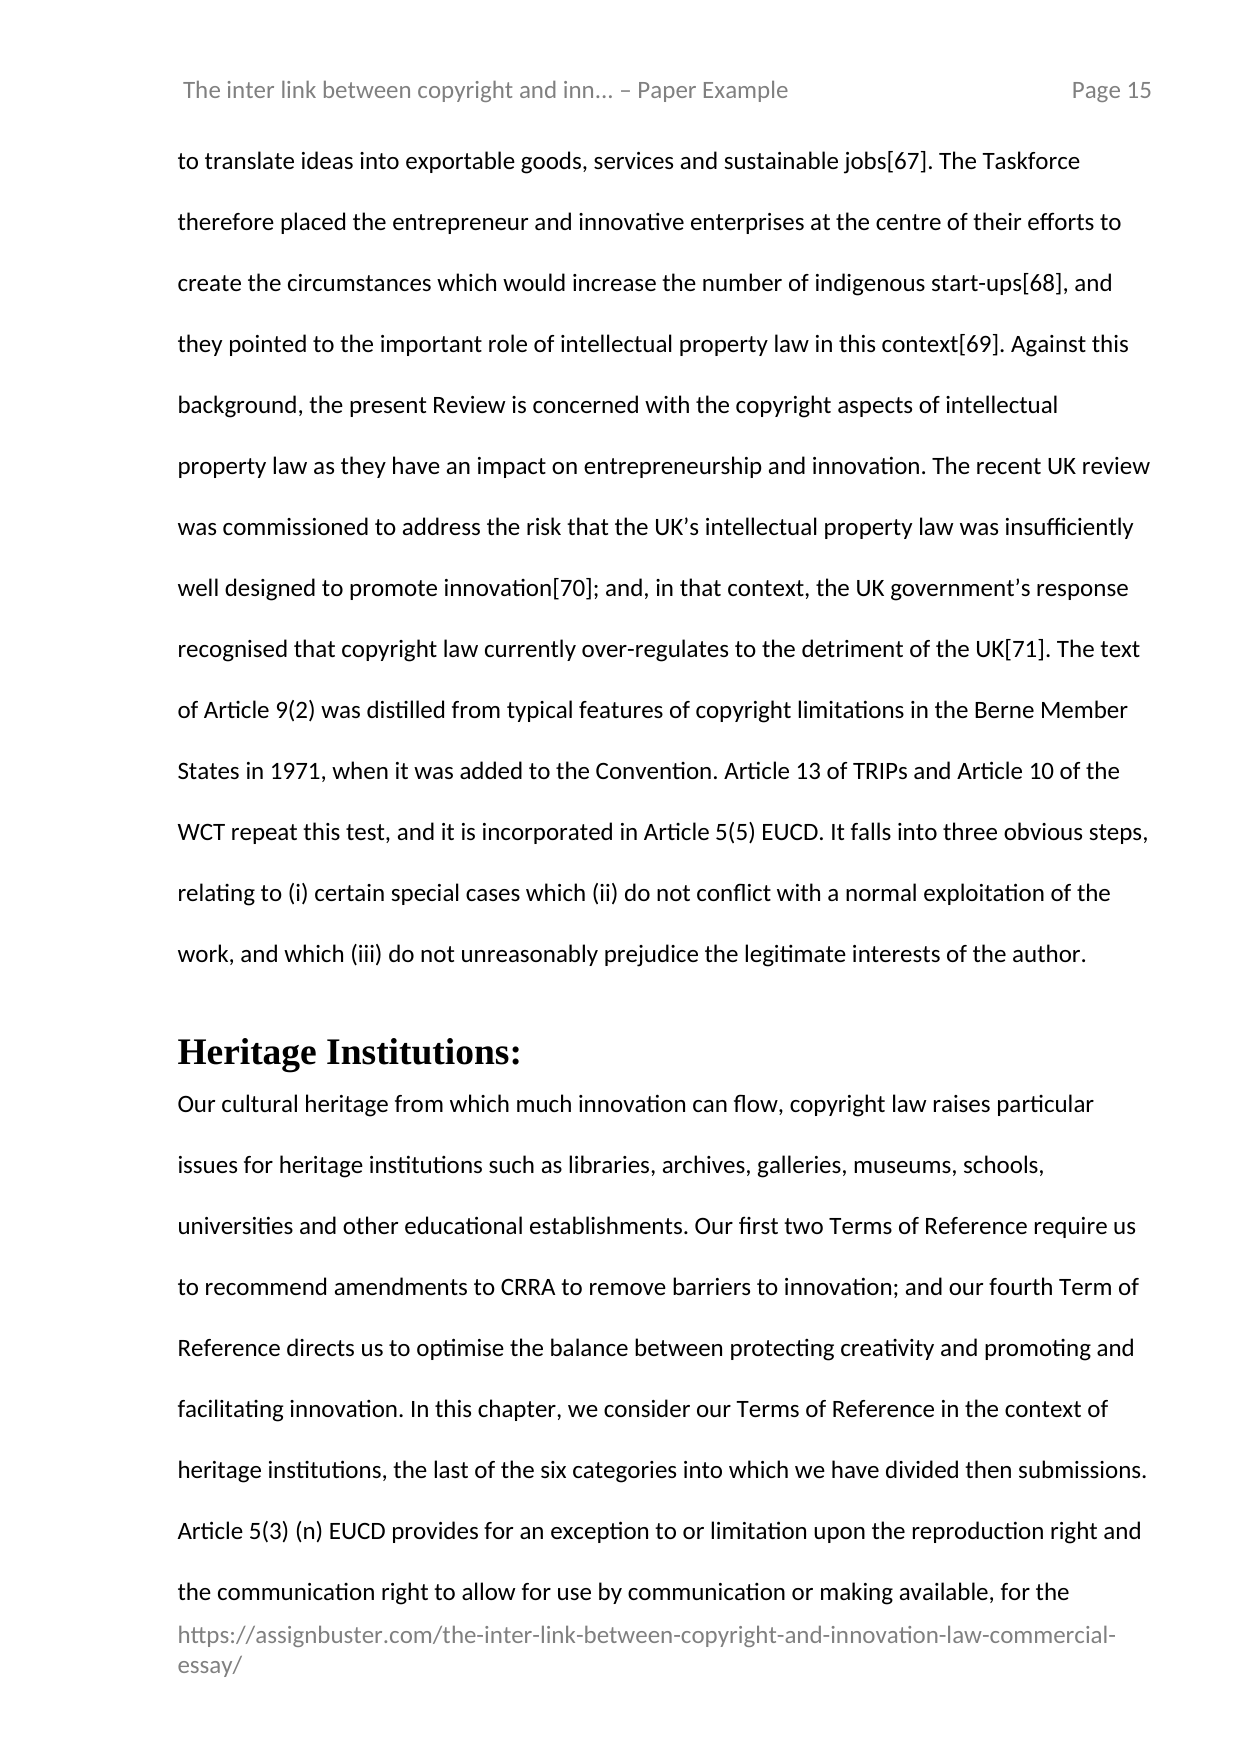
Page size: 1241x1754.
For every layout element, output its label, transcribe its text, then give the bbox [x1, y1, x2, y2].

subtitle Heritage Institutions: [177, 1029, 1152, 1072]
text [177, 145, 1152, 969]
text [177, 1088, 1152, 1607]
